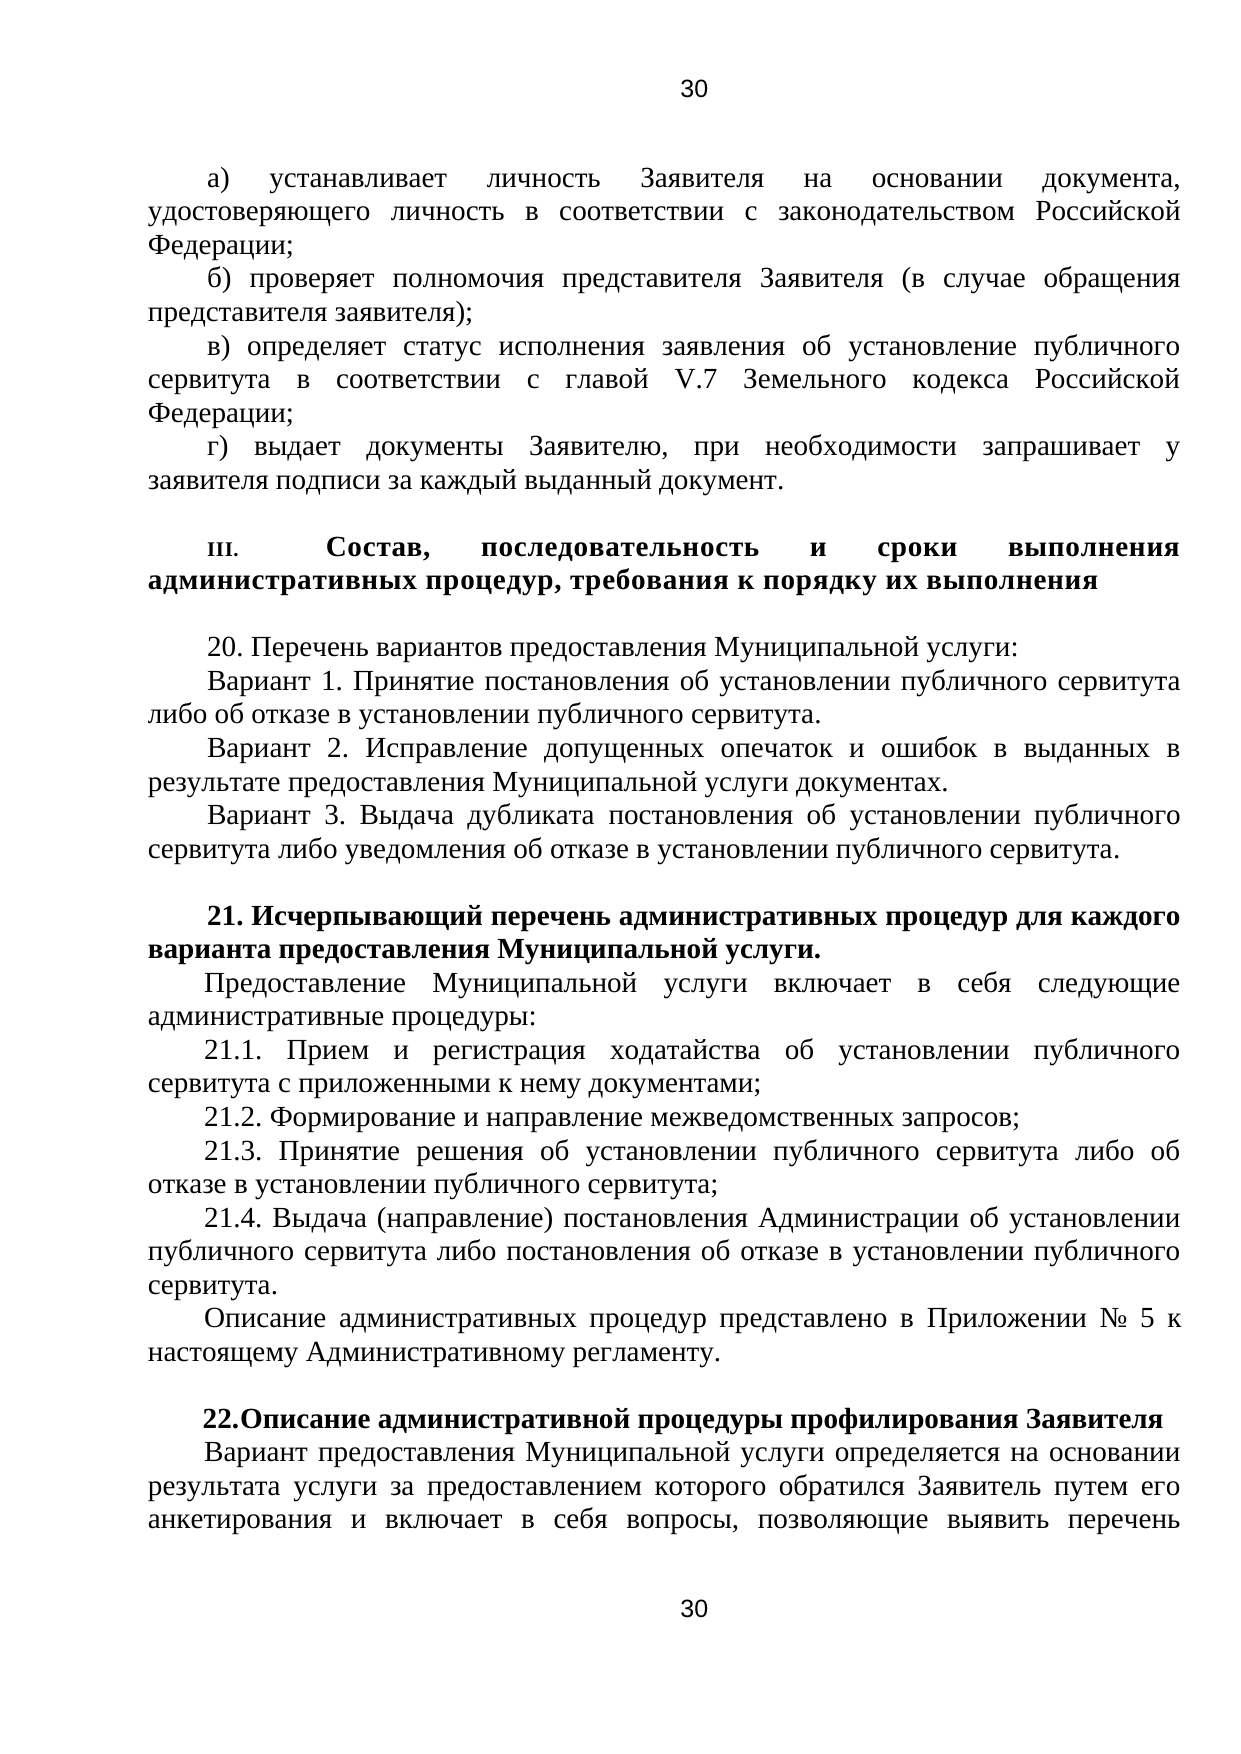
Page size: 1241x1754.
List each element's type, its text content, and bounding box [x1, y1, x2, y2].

text б) проверяет полномочия представителя Заявителя (в случае обращения представителя заявителя); [148, 261, 1181, 328]
text 21.3. Принятие решения об установлении публичного сервитута либо об отказе в установлении публичного сервитута; [148, 1133, 1181, 1200]
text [148, 1434, 1181, 1535]
text Описание административных процедур представлено в Приложении № 5 к настоящему Административному регламенту. [148, 1300, 1181, 1367]
list Описание административной процедуры профилирования Заявителя [185, 1401, 1181, 1434]
text Вариант 1. Принятие постановления об установлении публичного сервитута либо об отказе в установлении публичного сервитута. [148, 663, 1181, 730]
text Вариант 2. Исправление допущенных опечаток и ошибок в выданных в результате предоставления Муниципальной услуги документах. [148, 730, 1181, 797]
text Вариант 3. Выдача дубликата постановления об установлении публичного сервитута либо уведомления об отказе в установлении публичного сервитута. [148, 797, 1181, 864]
text а) устанавливает личность Заявителя на основании документа, удостоверяющего личность в соответствии с законодательством Российской Федерации; [148, 160, 1181, 261]
text в) определяет статус исполнения заявления об установление публичного сервитута в соответствии с главой V.7 Земельного кодекса Российской Федерации; [148, 328, 1181, 428]
title 21. Исчерпывающий перечень административных процедур для каждого варианта предоставления Муниципальной услуги. [148, 898, 1181, 965]
text 21.4. Выдача (направление) постановления Администрации об установлении публичного сервитута либо постановления об отказе в установлении публичного сервитута. [148, 1200, 1181, 1300]
list Состав, последовательность и сроки выполнения административных процедур, требования к порядку их выполнения [148, 529, 1181, 596]
text Предоставление Муниципальной услуги включает в себя следующие административные процедуры: [148, 965, 1181, 1032]
text 21.1. Прием и регистрация ходатайства об установлении публичного сервитута с приложенными к нему документами; [148, 1032, 1181, 1099]
text 21.2. Формирование и направление межведомственных запросов; [148, 1099, 1181, 1133]
text г) выдает документы Заявителю, при необходимости запрашивает у заявителя подписи за каждый выданный документ. [148, 428, 1181, 495]
text 20. Перечень вариантов предоставления Муниципальной услуги: [148, 629, 1181, 663]
